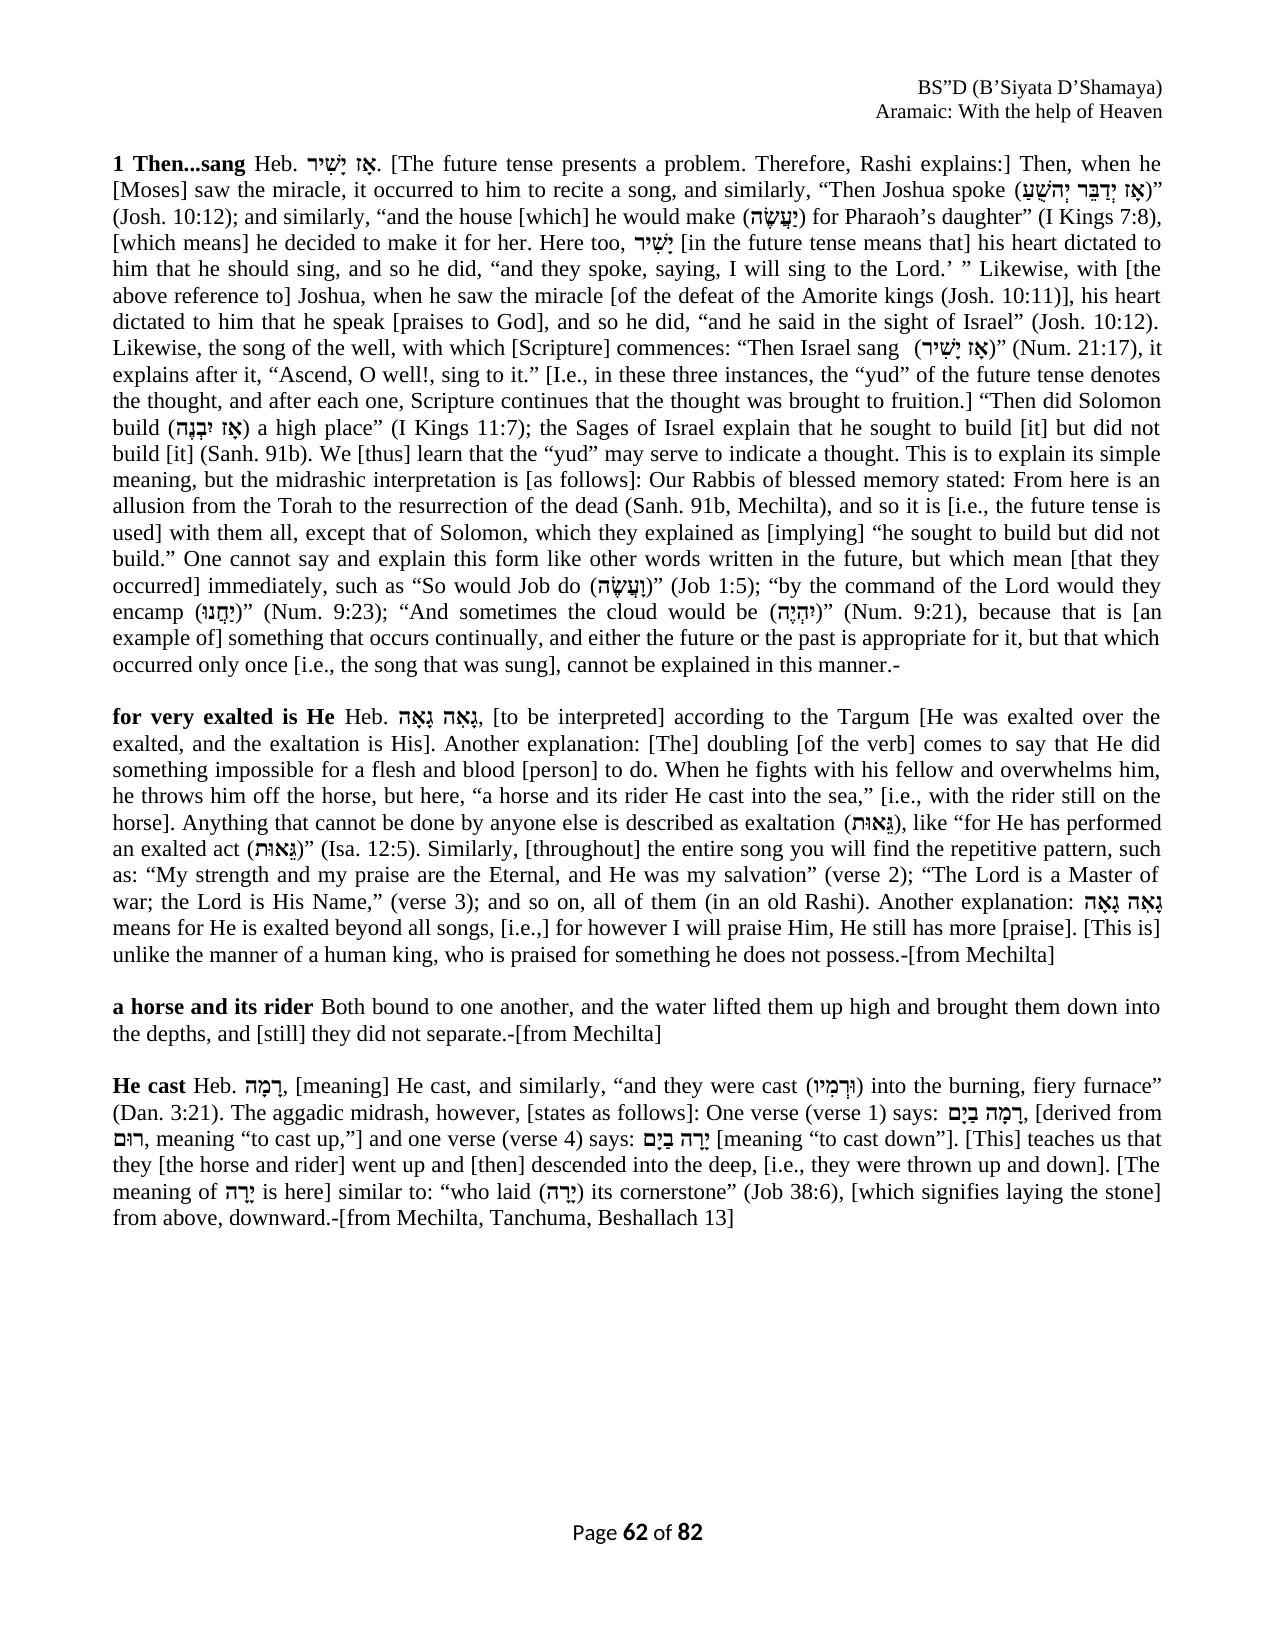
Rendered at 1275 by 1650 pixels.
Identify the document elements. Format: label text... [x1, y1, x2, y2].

text a horse and its rider Both bound to one another, and the water lifted them up high and brought them down into the depths, and [still] they did not separate.-[from Mechilta] [112, 993, 1162, 1046]
text 1 Then...sang Heb. אָז יָשִׁיר. [The future tense presents a problem. Therefore, Rashi explains:] Then, when he [Moses] saw the miracle, it occurred to him to recite a song, and similarly, “Then Joshua spoke (אָז יְדַבֵּר יְהשֻׁעַ)” (Josh. 10:12); and similarly, “and the house [which] he would make (יַעֲשֶׂה) for Pharaoh’s daughter” (I Kings 7:8), [which means] he decided to make it for her. Here too, יָשִׁיר [in the future tense means that] his heart dictated to him that he should sing, and so he did, “and they spoke, saying, I will sing to the Lord.’ ” Likewise, with [the above reference to] Joshua, when he saw the miracle [of the defeat of the Amorite kings (Josh. 10:11)], his heart dictated to him that he speak [praises to God], and so he did, “and he said in the sight of Israel” (Josh. 10:12). Likewise, the song of the well, with which [Scripture] commences: “Then Israel sang (אָז יָשִׁיר)” (Num. 21:17), it explains after it, “Ascend, O well!, sing to it.” [I.e., in these three instances, the “yud” of the future tense denotes the thought, and after each one, Scripture continues that the thought was brought to fruition.] “Then did Solomon build (אָז יִבְנֶה) a high place” (I Kings 11:7); the Sages of Israel explain that he sought to build [it] but did not build [it] (Sanh. 91b). We [thus] learn that the “yud” may serve to indicate a thought. This is to explain its simple meaning, but the midrashic interpretation is [as follows]: Our Rabbis of blessed memory stated: From here is an allusion from the Torah to the resurrection of the dead (Sanh. 91b, Mechilta), and so it is [i.e., the future tense is used] with them all, except that of Solomon, which they explained as [implying] “he sought to build but did not build.” One cannot say and explain this form like other words written in the future, but which mean [that they occurred] immediately, such as “So would Job do (וָעֲשֶׂה)” (Job 1:5); “by the command of the Lord would they encamp (יַחֲנוּ)” (Num. 9:23); “And sometimes the cloud would be (יִהְיֶה)” (Num. 9:21), because that is [an example of] something that occurs continually, and either the future or the past is appropriate for it, but that which occurred only once [i.e., the song that was sung], cannot be explained in this manner.- [112, 150, 1162, 677]
text He cast Heb. רָמָה, [meaning] He cast, and similarly, “and they were cast (וּרְמִיו) into the burning, fiery furnace” (Dan. 3:21). The aggadic midrash, however, [states as follows]: One verse (verse 1) says: רָמָה בַיָם, [derived from רוּם, meaning “to cast up,”] and one verse (verse 4) says: יָרָה בַיָם [meaning “to cast down”]. [This] teaches us that they [the horse and rider] went up and [then] descended into the deep, [i.e., they were thrown up and down]. [The meaning of יָרָה is here] similar to: “who laid (יָרָה) its cornerstone” (Job 38:6), [which signifies laying the stone] from above, downward.-[from Mechilta, Tanchuma, Beshallach 13] [112, 1072, 1162, 1231]
text for very exalted is He Heb. גָאֽה גָאָה, [to be interpreted] according to the Targum [He was exalted over the exalted, and the exaltation is His]. Another explanation: [The] doubling [of the verb] comes to say that He did something impossible for a flesh and blood [person] to do. When he fights with his fellow and overwhelms him, he throws him off the horse, but here, “a horse and its rider He cast into the sea,” [i.e., with the rider still on the horse]. Anything that cannot be done by anyone else is described as exaltation (גֵּאוּת), like “for He has performed an exalted act (גֵּאוּת)” (Isa. 12:5). Similarly, [throughout] the entire song you will find the repetitive pattern, such as: “My strength and my praise are the Eternal, and He was my salvation” (verse 2); “The Lord is a Master of war; the Lord is His Name,” (verse 3); and so on, all of them (in an old Rashi). Another explanation: גָאֽה גָאָה means for He is exalted beyond all songs, [i.e.,] for however I will praise Him, He still has more [praise]. [This is] unlike the manner of a human king, who is praised for something he does not possess.-[from Mechilta] [112, 703, 1162, 967]
